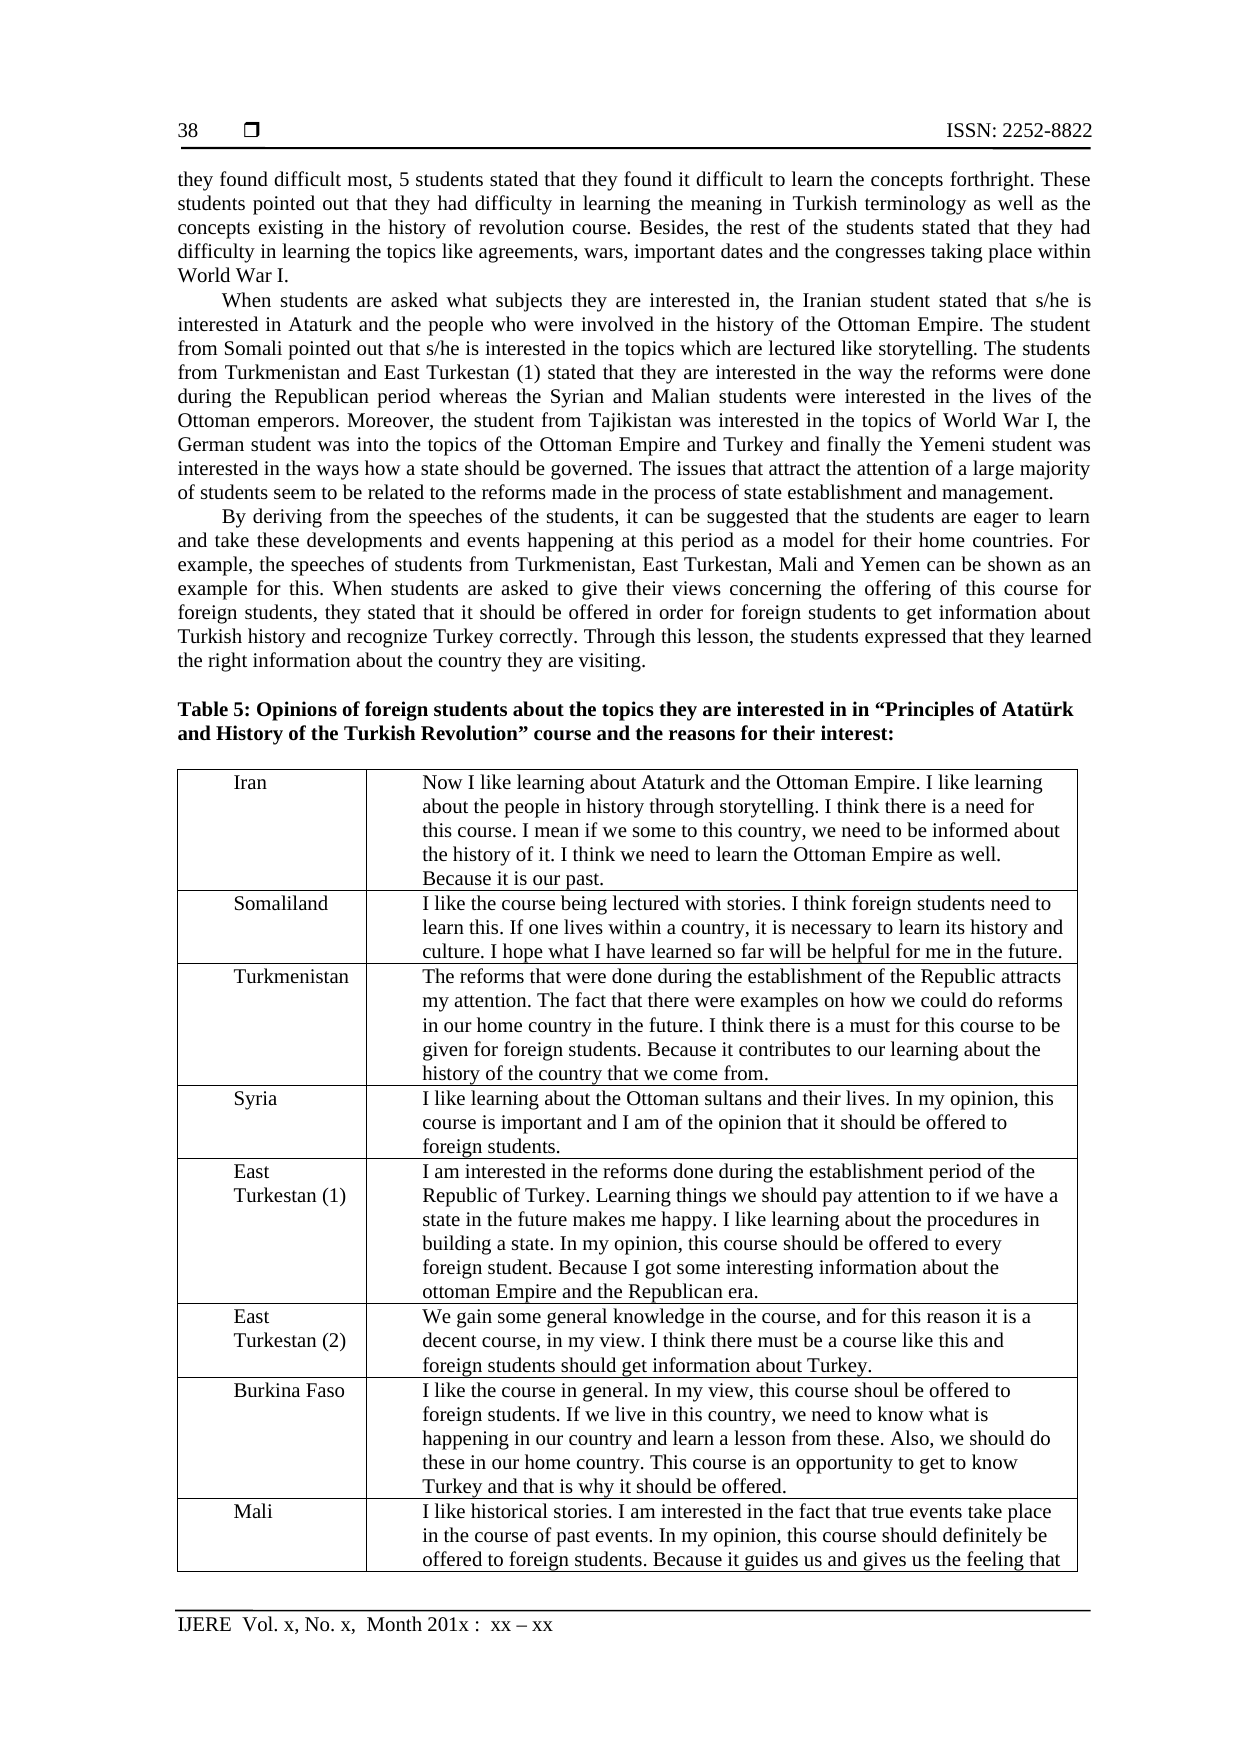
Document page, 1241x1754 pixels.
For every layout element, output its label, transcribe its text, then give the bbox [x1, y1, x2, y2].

table_cell The reforms that were done during the establishment of the Republic attracts my attention. The fact that there were examples on how we could do reforms in our home country in the future. I think there is a must for this course to be given for foreign students. Because it contributes to our learning about the history of the country that we come from. [367, 964, 1077, 1085]
table_header Now I like learning about Ataturk and the Ottoman Empire. I like learning about the people in history through storytelling. I think there is a need for this course. I mean if we some to this country, we need to be informed about the history of it. I think we need to learn the Ottoman Empire as well. Because it is our past. [367, 770, 1077, 890]
table_cell East Turkestan (1) [178, 1159, 366, 1303]
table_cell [367, 1499, 1077, 1571]
table_cell I am interested in the reforms done during the establishment period of the Republic of Turkey. Learning things we should pay attention to if we have a state in the future makes me happy. I like learning about the procedures in building a state. In my opinion, this course should be offered to every foreign student. Because I got some interesting information about the ottoman Empire and the Republican era. [367, 1159, 1077, 1303]
text When students are asked what subjects they are interested in, the Iranian student stated that s/he is interested in Ataturk and the people who were involved in the history of the Ottoman Empire. The student from Somali pointed out that s/he is interested in the topics which are lectured like storytelling. The students from Turkmenistan and East Turkestan (1) stated that they are interested in the way the reforms were done during the Republican period whereas the Syrian and Malian students were interested in the lives of the Ottoman emperors. Moreover, the student from Tajikistan was interested in the topics of World War I, the German student was into the topics of the Ottoman Empire and Turkey and finally the Yemeni student was interested in the ways how a state should be governed. The issues that attract the attention of a large majority of students seem to be related to the reforms made in the process of state establishment and management. [177, 287, 1092, 504]
text Table 5: Opinions of foreign students about the topics they are interested in in “Principles of Atatürk and History of the Turkish Revolution” course and the reasons for their interest: [177, 697, 1092, 745]
table_cell Mali [178, 1499, 366, 1571]
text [177, 167, 1092, 287]
table_cell We gain some general knowledge in the course, and for this reason it is a decent course, in my view. I think there must be a course like this and foreign students should get information about Turkey. [367, 1304, 1077, 1377]
text By deriving from the speeches of the students, it can be suggested that the students are eager to learn and take these developments and events happening at this period as a model for their home countries. For example, the speeches of students from Turkmenistan, East Turkestan, Mali and Yemen can be shown as an example for this. When students are asked to give their views concerning the offering of this course for foreign students, they stated that it should be offered in order for foreign students to get information about Turkish history and recognize Turkey correctly. Through this lesson, the students expressed that they learned the right information about the country they are visiting. [177, 504, 1092, 672]
table_cell East Turkestan (2) [178, 1304, 366, 1377]
table_cell I like learning about the Ottoman sultans and their lives. In my opinion, this course is important and I am of the opinion that it should be offered to foreign students. [367, 1086, 1077, 1158]
table_cell Somaliland [178, 891, 366, 963]
table_cell I like the course being lectured with stories. I think foreign students need to learn this. If one lives within a country, it is necessary to learn its history and culture. I hope what I have learned so far will be helpful for me in the future. [367, 891, 1077, 963]
table_cell Burkina Faso [178, 1378, 366, 1498]
table_header Iran [178, 770, 366, 890]
table_cell Syria [178, 1086, 366, 1158]
table_cell Turkmenistan [178, 964, 366, 1085]
table_cell I like the course in general. In my view, this course shoul be offered to foreign students. If we live in this country, we need to know what is happening in our country and learn a lesson from these. Also, we should do these in our home country. This course is an opportunity to get to know Turkey and that is why it should be offered. [367, 1378, 1077, 1498]
